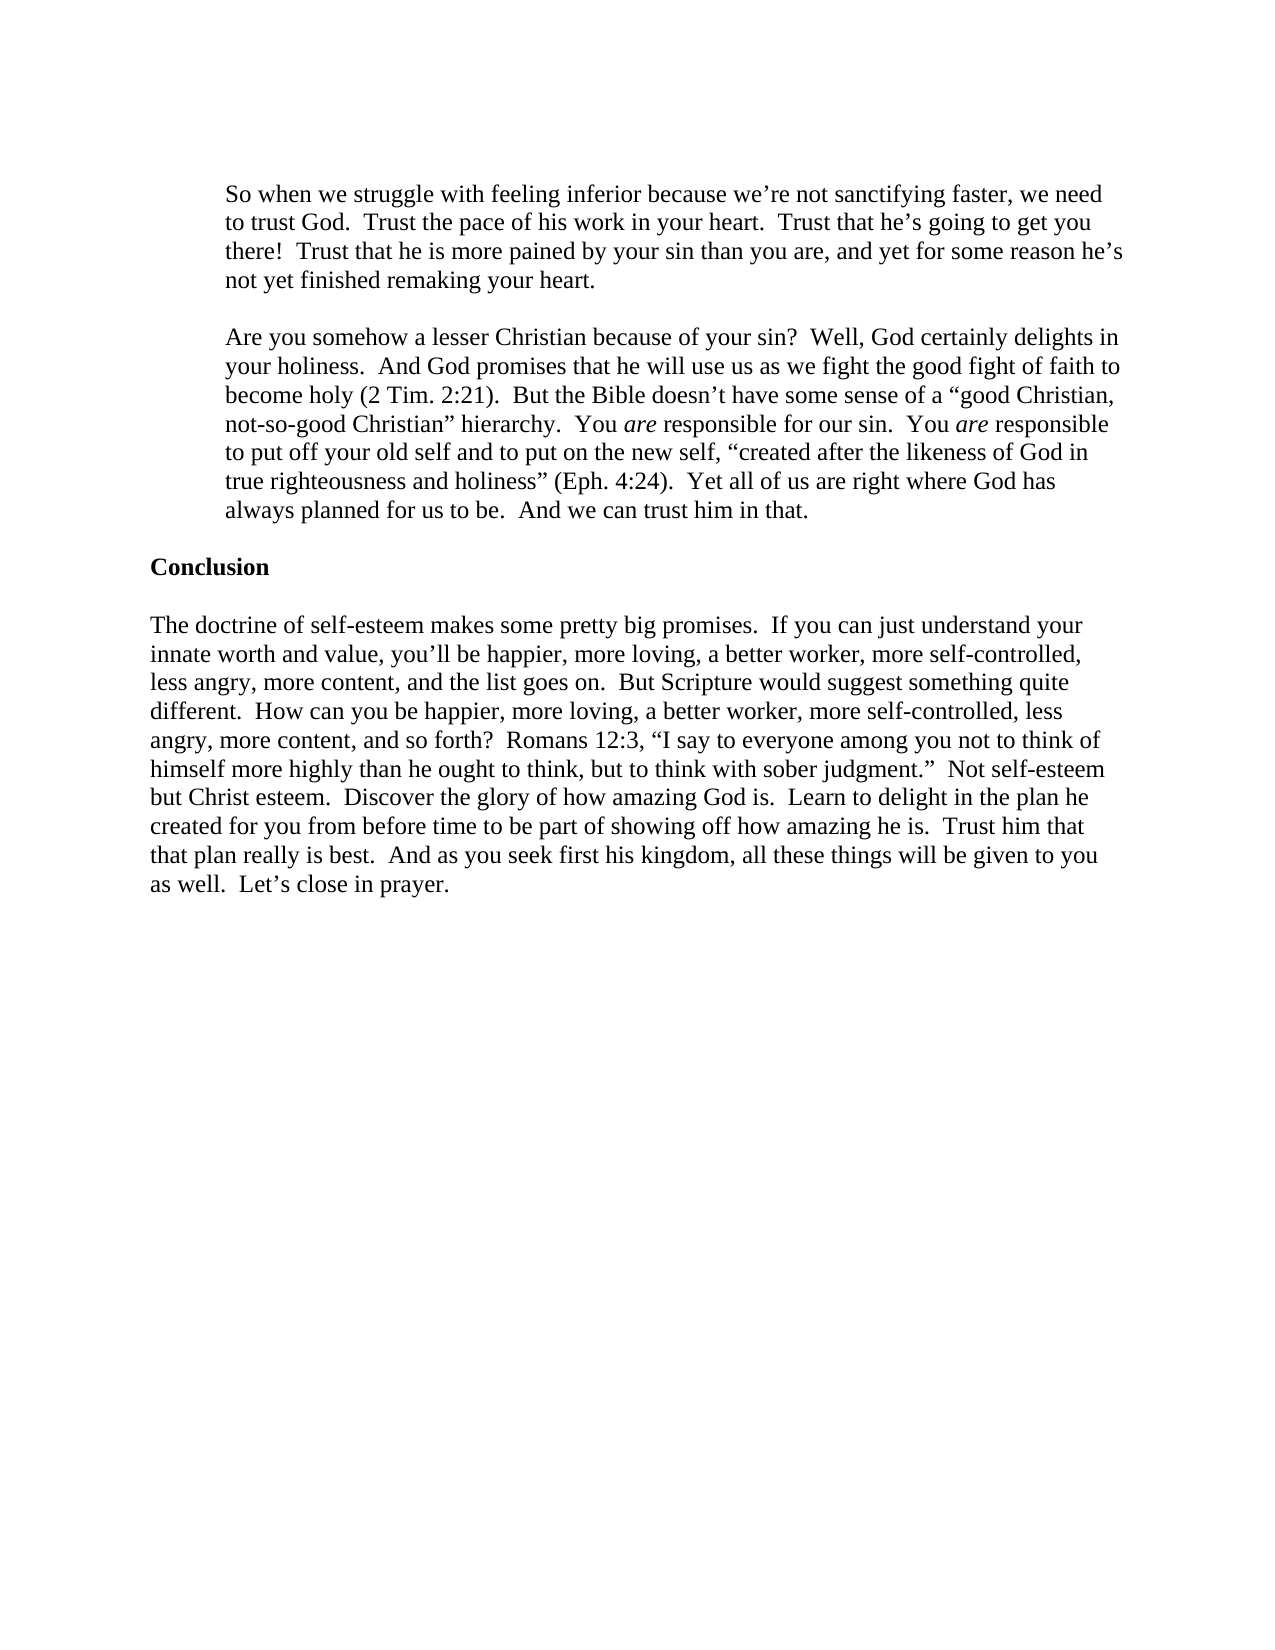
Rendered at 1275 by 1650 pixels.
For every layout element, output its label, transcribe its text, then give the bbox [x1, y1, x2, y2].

text So when we struggle with feeling inferior because we’re not sanctifying faster, we need to trust God. Trust the pace of his work in your heart. Trust that he’s going to get you there! Trust that he is more pained by your sin than you are, and yet for some reason he’s not yet finished remaking your heart. [225, 179, 1125, 294]
text Are you somehow a lesser Christian because of your sin? Well, God certainly delights in your holiness. And God promises that he will use us as we fight the good fight of faith to become holy (2 Tim. 2:21). But the Bible doesn’t have some sense of a “good Christian, not-so-good Christian” hierarchy. You are responsible for our sin. You are responsible to put off your old self and to put on the new self, “created after the likeness of God in true righteousness and holiness” (Eph. 4:24). Yet all of us are right where God has always planned for us to be. And we can trust him in that. [225, 322, 1125, 524]
text Conclusion [150, 552, 1125, 581]
text The doctrine of self-esteem makes some pretty big promises. If you can just understand your innate worth and value, you’ll be happier, more loving, a better worker, more self-controlled, less angry, more content, and the list goes on. But Scripture would suggest something quite different. How can you be happier, more loving, a better worker, more self-controlled, less angry, more content, and so forth? Romans 12:3, “I say to everyone among you not to think of himself more highly than he ought to think, but to think with sober judgment.” Not self-esteem but Christ esteem. Discover the glory of how amazing God is. Learn to delight in the plan he created for you from before time to be part of showing off how amazing he is. Trust him that that plan really is best. And as you seek first his kingdom, all these things will be given to you as well. Let’s close in prayer. [150, 610, 1125, 897]
